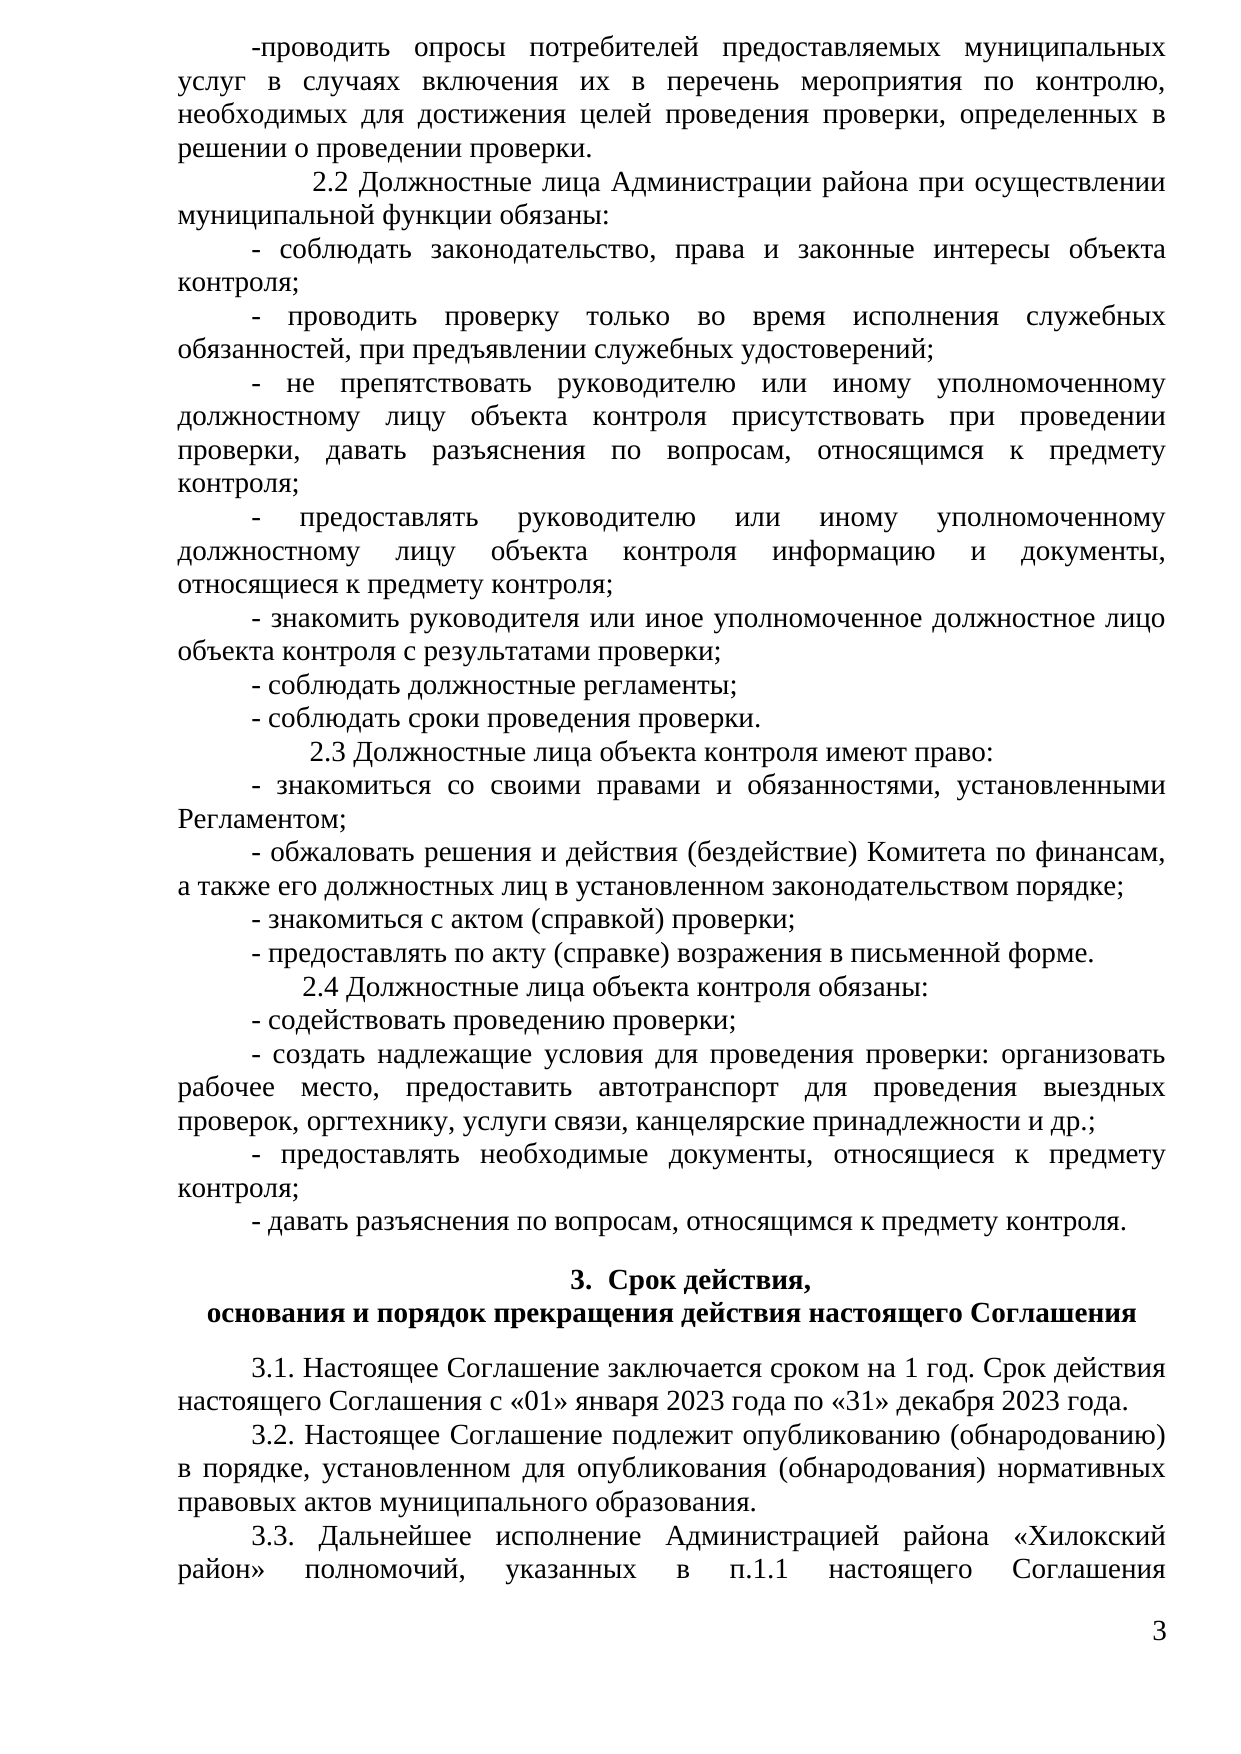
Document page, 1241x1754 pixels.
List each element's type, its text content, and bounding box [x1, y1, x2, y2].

text 2.4 Должностные лица объекта контроля обязаны: [177, 969, 1167, 1002]
text - не препятствовать руководителю или иному уполномоченному должностному лицу объекта контроля присутствовать при проведении проверки, давать разъяснения по вопросам, относящимся к предмету контроля; [177, 365, 1167, 499]
text - обжаловать решения и действия (бездействие) Комитета по финансам, а также его должностных лиц в установленном законодательством порядке; [177, 834, 1167, 902]
text 3.2. Настоящее Соглашение подлежит опубликованию (обнародованию) в порядке, установленном для опубликования (обнародования) нормативных правовых актов муниципального образования. [177, 1417, 1167, 1518]
text - давать разъяснения по вопросам, относящимся к предмету контроля. [177, 1203, 1167, 1237]
text - предоставлять по акту (справке) возражения в письменной форме. [177, 935, 1167, 969]
text - создать надлежащие условия для проведения проверки: организовать рабочее место, предоставить автотранспорт для проведения выездных проверок, оргтехнику, услуги связи, канцелярские принадлежности и др.; [177, 1036, 1167, 1136]
text - знакомиться с актом (справкой) проверки; [177, 902, 1167, 935]
text основания и порядок прекращения действия настоящего Соглашения [133, 1296, 1167, 1329]
text 2.3 Должностные лица объекта контроля имеют право: [177, 734, 1167, 767]
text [177, 1518, 1167, 1585]
text - соблюдать должностные регламенты; [177, 667, 1167, 700]
text - предоставлять необходимые документы, относящиеся к предмету контроля; [177, 1136, 1167, 1203]
text - предоставлять руководителю или иному уполномоченному должностному лицу объекта контроля информацию и документы, относящиеся к предмету контроля; [177, 499, 1167, 600]
text 2.2 Должностные лица Администрации района при осуществлении муниципальной функции обязаны: [177, 164, 1167, 231]
text - знакомить руководителя или иное уполномоченное должностное лицо объекта контроля с результатами проверки; [177, 600, 1167, 667]
text - знакомиться со своими правами и обязанностями, установленными Регламентом; [177, 767, 1167, 834]
text - содействовать проведению проверки; [177, 1002, 1167, 1036]
list Срок действия, [215, 1262, 1167, 1296]
text - проводить проверку только во время исполнения служебных обязанностей, при предъявлении служебных удостоверений; [177, 298, 1167, 365]
text - соблюдать законодательство, права и законные интересы объекта контроля; [177, 231, 1167, 298]
text 3.1. Настоящее Соглашение заключается сроком на 1 год. Срок действия настоящего Соглашения с «01» января 2023 года по «31» декабря 2023 года. [177, 1350, 1167, 1417]
text -проводить опросы потребителей предоставляемых муниципальных услуг в случаях включения их в перечень мероприятия по контролю, необходимых для достижения целей проведения проверки, определенных в решении о проведении проверки. [177, 29, 1167, 164]
text - соблюдать сроки проведения проверки. [177, 700, 1167, 734]
